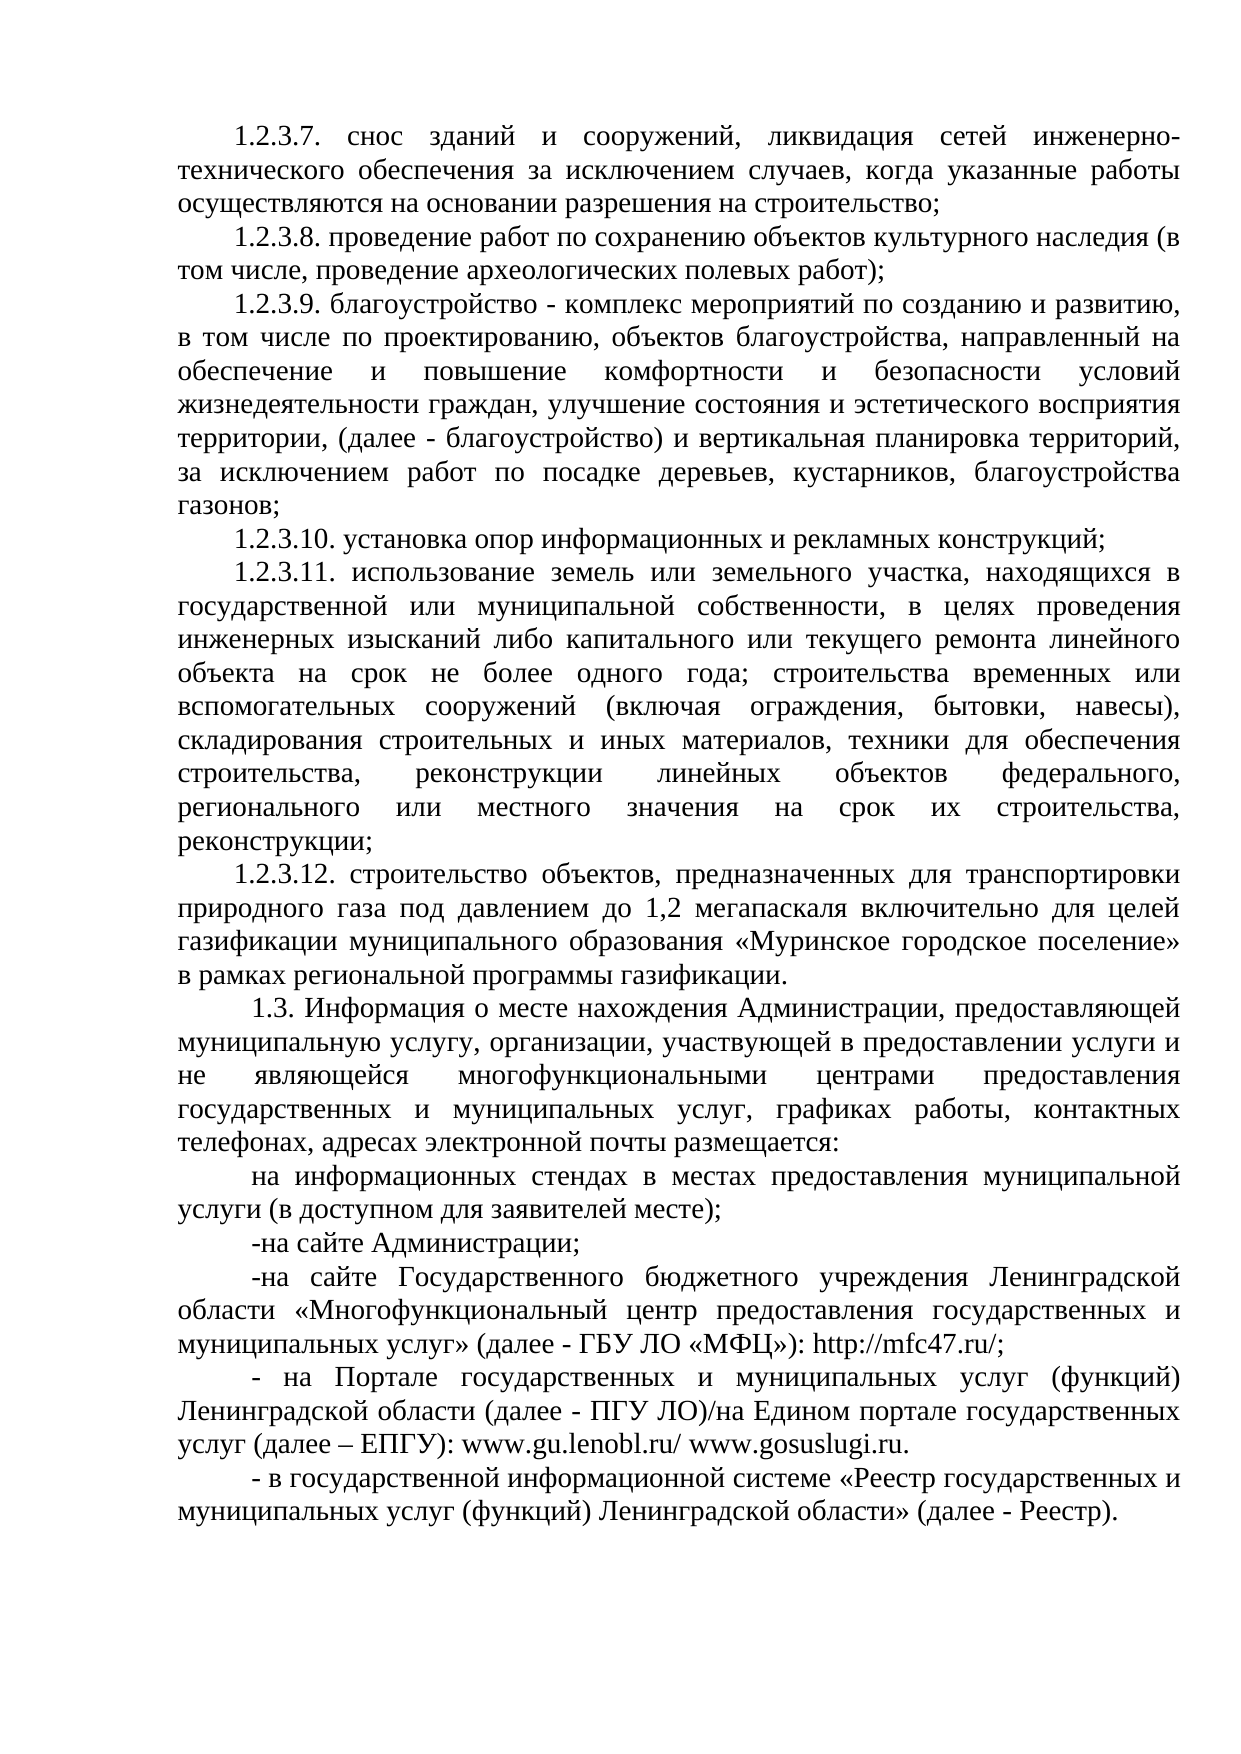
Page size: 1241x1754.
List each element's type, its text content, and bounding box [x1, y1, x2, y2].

text 1.2.3.9. благоустройство - комплекс мероприятий по созданию и развитию, в том числе по проектированию, объектов благоустройства, направленный на обеспечение и повышение комфортности и безопасности условий жизнедеятельности граждан, улучшение состояния и эстетического восприятия территории, (далее - благоустройство) и вертикальная планировка территорий, за исключением работ по посадке деревьев, кустарников, благоустройства газонов; [177, 286, 1181, 521]
text 1.2.3.12. строительство объектов, предназначенных для транспортировки природного газа под давлением до 1,2 мегапаскаля включительно для целей газификации муниципального образования «Муринское городское поселение» в рамках региональной программы газификации. [177, 856, 1181, 990]
text -на сайте Государственного бюджетного учреждения Ленинградской области «Многофункциональный центр предоставления государственных и муниципальных услуг» (далее - ГБУ ЛО «МФЦ»): http://mfc47.ru/; [177, 1259, 1181, 1359]
text 1.2.3.7. снос зданий и сооружений, ликвидация сетей инженерно-технического обеспечения за исключением случаев, когда указанные работы осуществляются на основании разрешения на строительство; [177, 118, 1181, 219]
text 1.3. Информация о месте нахождения Администрации, предоставляющей муниципальную услугу, организации, участвующей в предоставлении услуги и не являющейся многофункциональными центрами предоставления государственных и муниципальных услуг, графиках работы, контактных телефонах, адресах электронной почты размещается: [177, 990, 1181, 1158]
text 1.2.3.10. установка опор информационных и рекламных конструкций; [177, 521, 1181, 554]
text 1.2.3.11. использование земель или земельного участка, находящихся в государственной или муниципальной собственности, в целях проведения инженерных изысканий либо капитального или текущего ремонта линейного объекта на срок не более одного года; строительства временных или вспомогательных сооружений (включая ограждения, бытовки, навесы), складирования строительных и иных материалов, техники для обеспечения строительства, реконструкции линейных объектов федерального, регионального или местного значения на срок их строительства, реконструкции; [177, 554, 1181, 856]
text - в государственной информационной системе «Реестр государственных и муниципальных услуг (функций) Ленинградской области» (далее - Реестр). [177, 1460, 1181, 1527]
text 1.2.3.8. проведение работ по сохранению объектов культурного наследия (в том числе, проведение археологических полевых работ); [177, 219, 1181, 286]
text -на сайте Администрации; [177, 1225, 1181, 1259]
text - на Портале государственных и муниципальных услуг (функций) Ленинградской области (далее - ПГУ ЛО)/на Едином портале государственных услуг (далее – ЕПГУ): www.gu.lenobl.ru/ www.gosuslugi.ru. [177, 1359, 1181, 1460]
text на информационных стендах в местах предоставления муниципальной услуги (в доступном для заявителей месте); [177, 1158, 1181, 1225]
